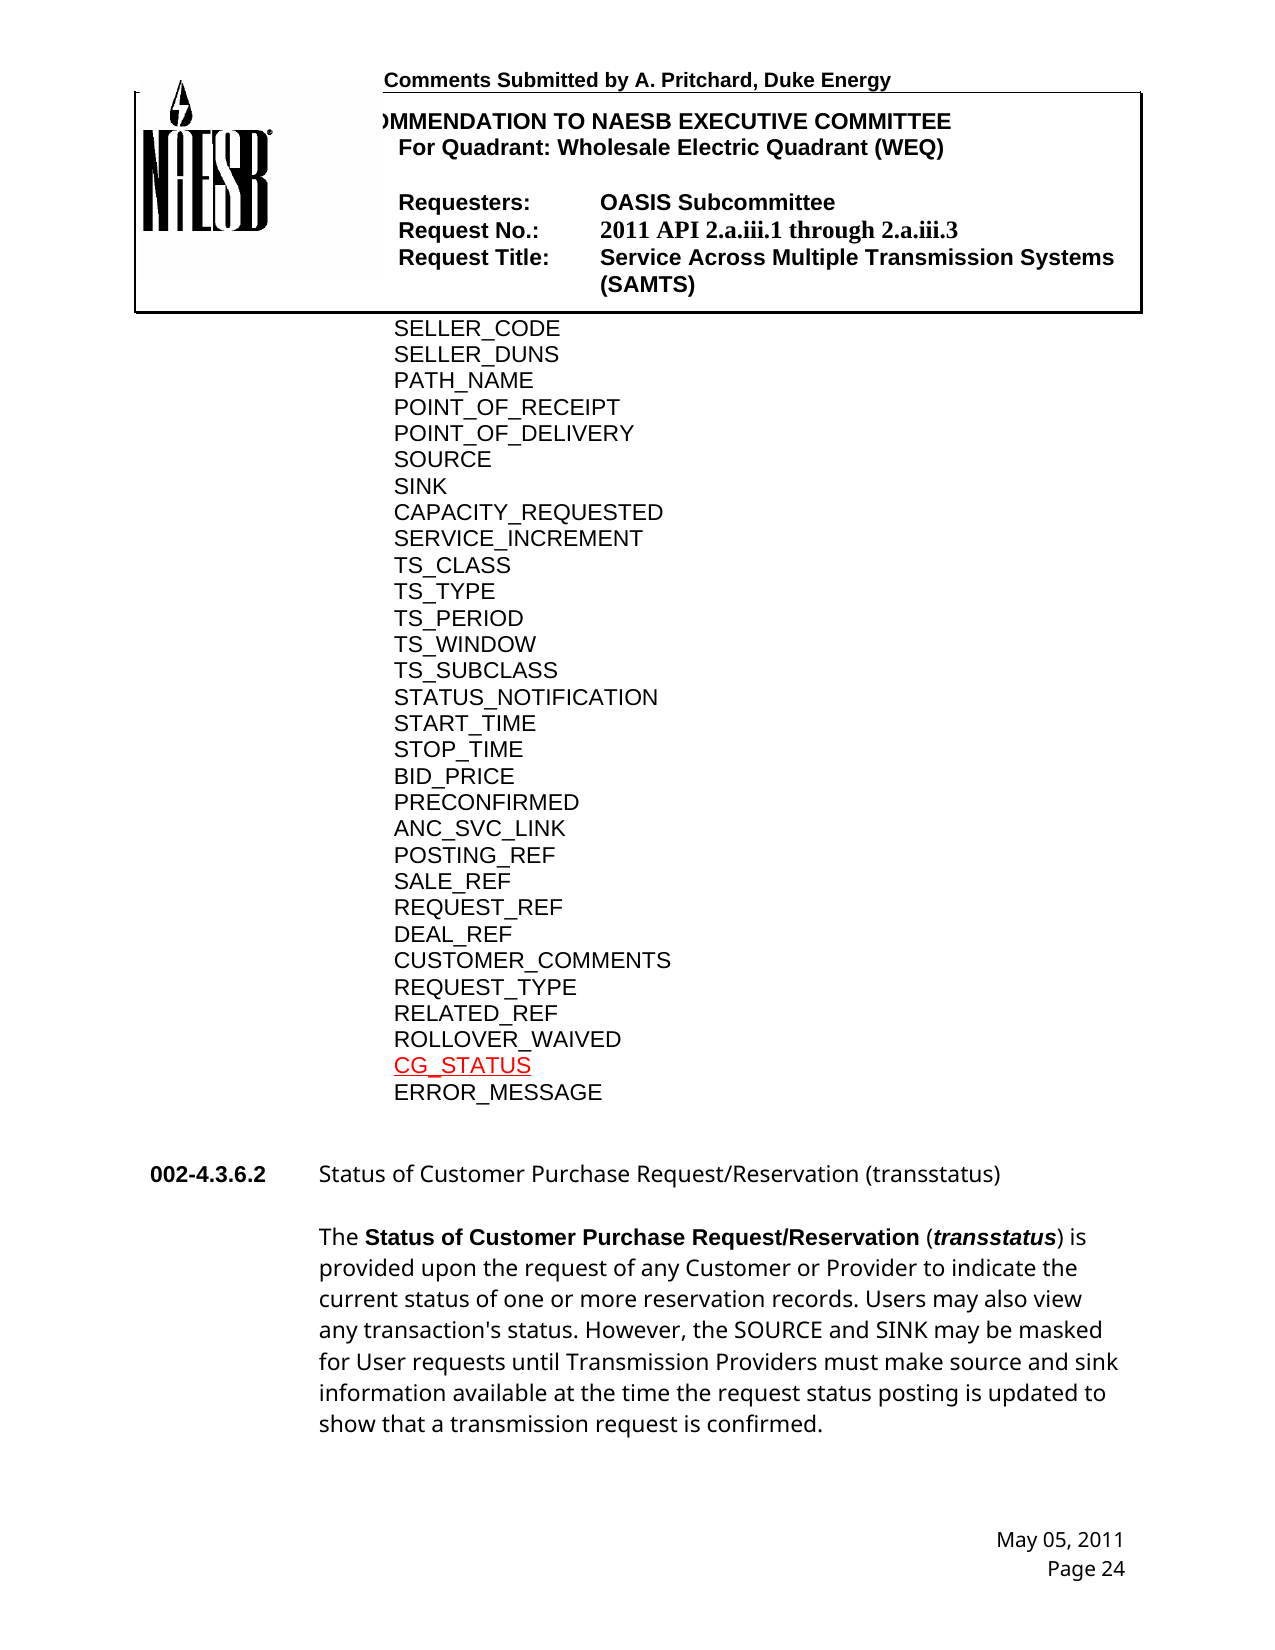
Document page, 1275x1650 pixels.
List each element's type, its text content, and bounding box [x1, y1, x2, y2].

text RELATED_REF [394, 1000, 1125, 1026]
text SINK [394, 473, 1125, 499]
text SALE_REF [394, 868, 1125, 894]
text 002-4.3.6.2 Status of Customer Purchase Request/Reservation (transstatus) [150, 1158, 1125, 1189]
text CUSTOMER_COMMENTS [394, 947, 1125, 973]
text ANC_SVC_LINK [394, 815, 1125, 842]
text SERVICE_INCREMENT [394, 525, 1125, 552]
text CG_STATUS [394, 1052, 1125, 1079]
text ERROR_MESSAGE [394, 1079, 1125, 1105]
text TS_CLASS [394, 552, 1125, 578]
text REQUEST_TYPE [394, 973, 1125, 1000]
text DEAL_REF [394, 921, 1125, 947]
text BID_PRICE [394, 763, 1125, 789]
text POINT_OF_RECEIPT [394, 394, 1125, 420]
text START_TIME [394, 710, 1125, 736]
text CAPACITY_REQUESTED [394, 499, 1125, 525]
text PRECONFIRMED [394, 789, 1125, 815]
text SELLER_CODE [394, 314, 1125, 341]
text PATH_NAME [394, 367, 1125, 394]
text TS_SUBCLASS [394, 657, 1125, 683]
text TS_TYPE [394, 578, 1125, 604]
text POSTING_REF [394, 842, 1125, 868]
text POINT_OF_DELIVERY [394, 420, 1125, 446]
text TS_PERIOD [394, 604, 1125, 631]
text SELLER_DUNS [394, 341, 1125, 367]
text STATUS_NOTIFICATION [394, 683, 1125, 710]
text TS_WINDOW [394, 631, 1125, 657]
text REQUEST_REF [394, 894, 1125, 921]
text SOURCE [394, 446, 1125, 473]
text ROLLOVER_WAIVED [394, 1026, 1125, 1052]
text The Status of Customer Purchase Request/Reservation (transstatus) is provided upon the request of any Customer or Provider to indicate the current status of one or more reservation records. Users may also view any transaction's status. However, the SOURCE and SINK may be masked for User requests until Transmission Providers must make source and sink information available at the time the request status posting is updated to show that a transmission request is confirmed. [319, 1220, 1125, 1439]
text STOP_TIME [394, 736, 1125, 763]
